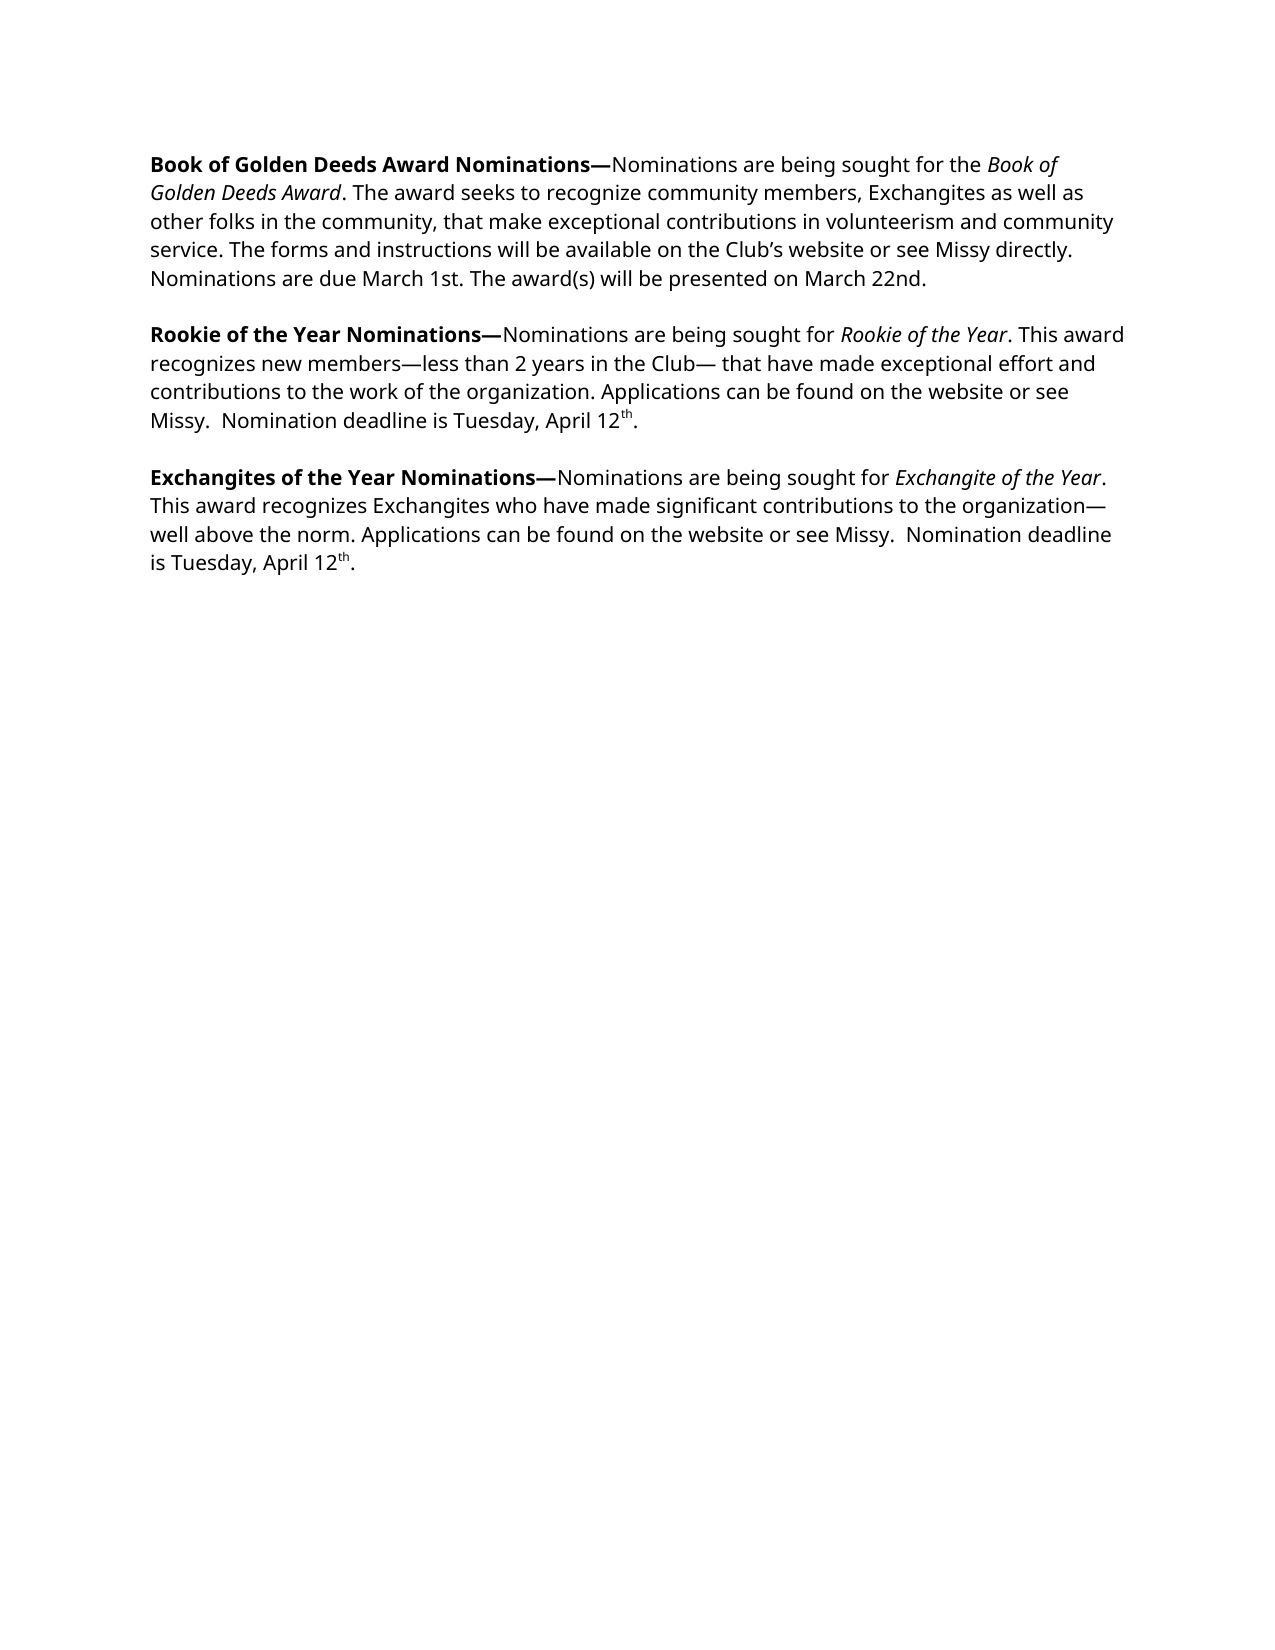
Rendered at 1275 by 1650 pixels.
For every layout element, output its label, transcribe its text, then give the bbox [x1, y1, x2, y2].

text Rookie of the Year Nominations—Nominations are being sought for Rookie of the Year. This award recognizes new members—less than 2 years in the Club— that have made exceptional effort and contributions to the work of the organization. Applications can be found on the website or see Missy. Nomination deadline is Tuesday, April 12th. [150, 321, 1125, 434]
text Book of Golden Deeds Award Nominations—Nominations are being sought for the Book of Golden Deeds Award. The award seeks to recognize community members, Exchangites as well as other folks in the community, that make exceptional contributions in volunteerism and community service. The forms and instructions will be available on the Club’s website or see Missy directly. Nominations are due March 1st. The award(s) will be presented on March 22nd. [150, 150, 1125, 292]
text Exchangites of the Year Nominations—Nominations are being sought for Exchangite of the Year. This award recognizes Exchangites who have made significant contributions to the organization—well above the norm. Applications can be found on the website or see Missy. Nomination deadline is Tuesday, April 12th. [150, 463, 1125, 577]
